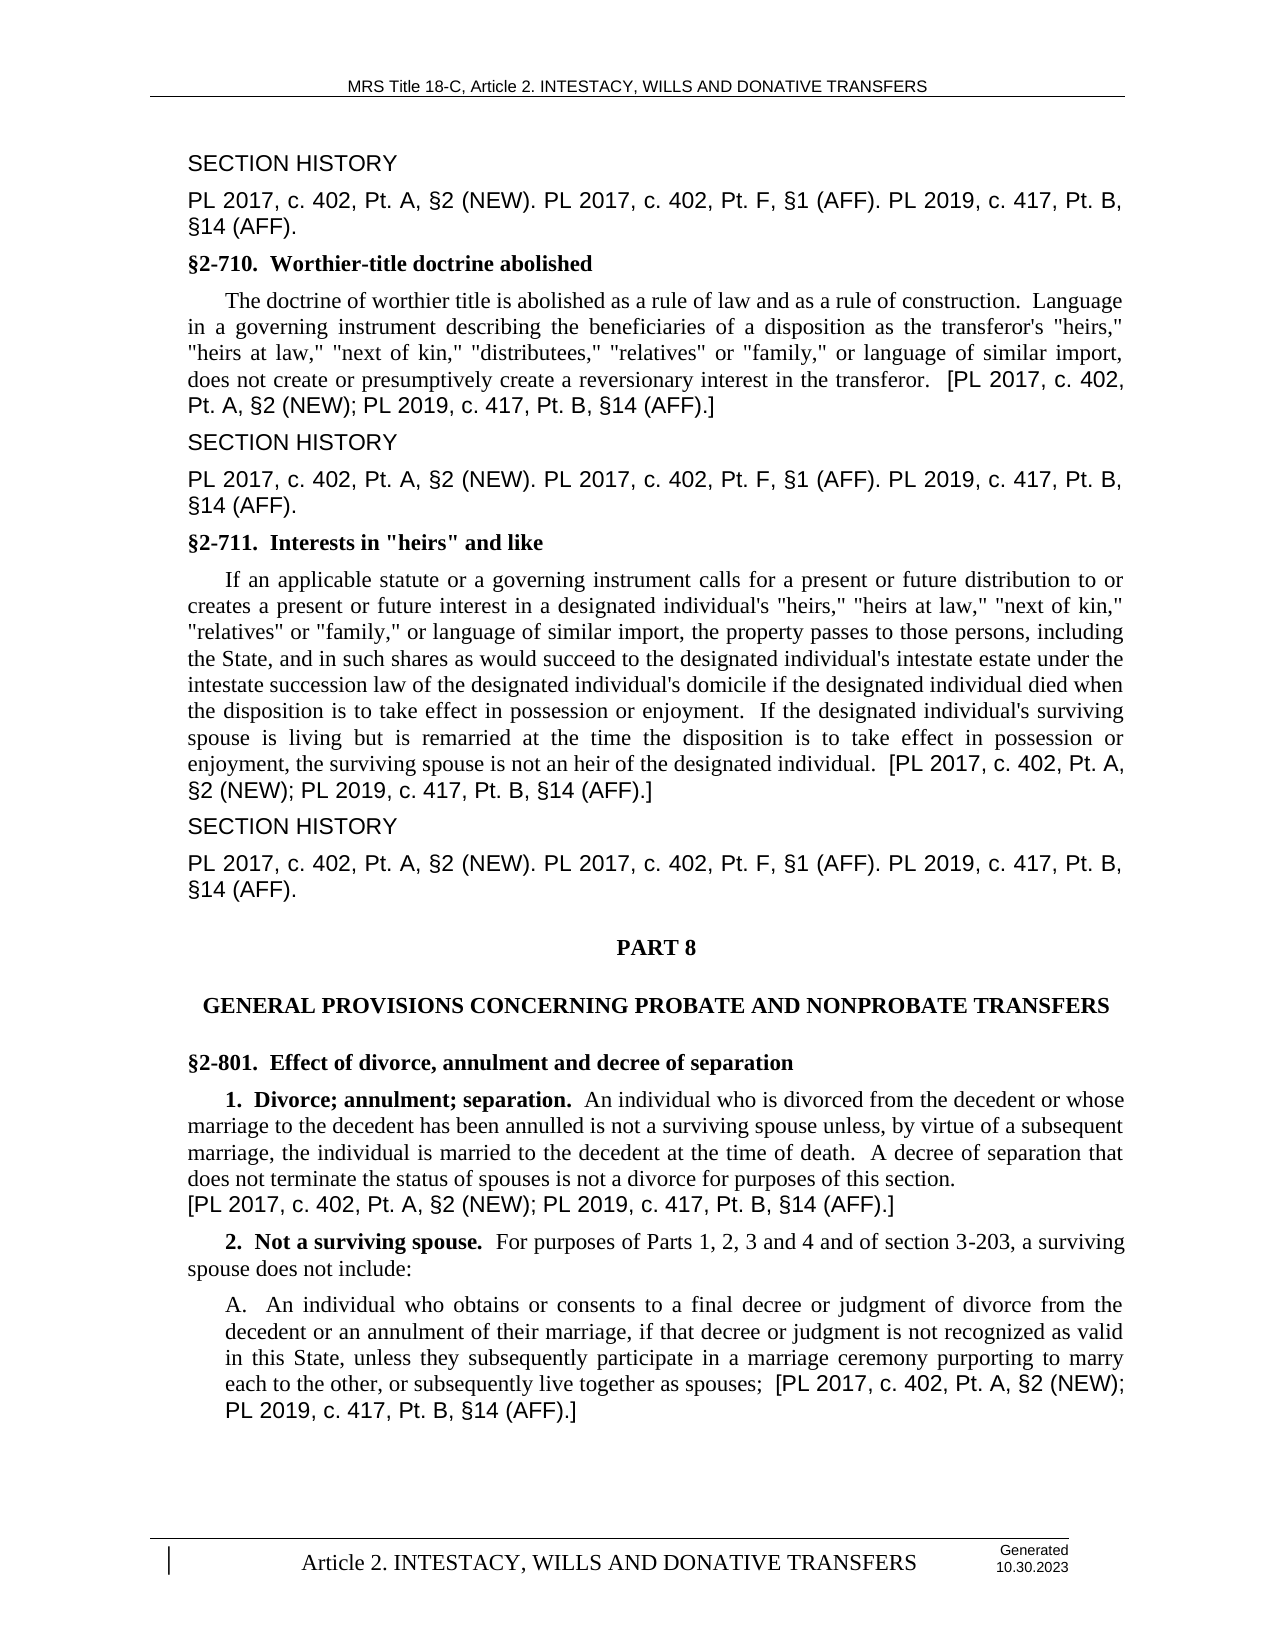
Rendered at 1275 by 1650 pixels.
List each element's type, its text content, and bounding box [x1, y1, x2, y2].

text 1. Divorce; annulment; separation. An individual who is divorced from the decedent or whose marriage to the decedent has been annulled is not a surviving spouse unless, by virtue of a subsequent marriage, the individual is married to the decedent at the time of death. A decree of separation that does not terminate the status of spouses is not a divorce for purposes of this section. [187, 1086, 1125, 1191]
text GENERAL PROVISIONS CONCERNING PROBATE AND NONPROBATE TRANSFERS [187, 992, 1125, 1018]
text SECTION HISTORY [187, 150, 1125, 176]
text §2-710. Worthier-title doctrine abolished [187, 250, 1125, 276]
text PL 2017, c. 402, Pt. A, §2 (NEW). PL 2017, c. 402, Pt. F, §1 (AFF). PL 2019, c. 417, Pt. B, §14 (AFF). [187, 850, 1125, 903]
text SECTION HISTORY [187, 813, 1125, 840]
text PL 2017, c. 402, Pt. A, §2 (NEW). PL 2017, c. 402, Pt. F, §1 (AFF). PL 2019, c. 417, Pt. B, §14 (AFF). [187, 466, 1125, 518]
text PL 2017, c. 402, Pt. A, §2 (NEW). PL 2017, c. 402, Pt. F, §1 (AFF). PL 2019, c. 417, Pt. B, §14 (AFF). [187, 187, 1125, 239]
text The doctrine of worthier title is abolished as a rule of law and as a rule of construction. Language in a governing instrument describing the beneficiaries of a disposition as the transferor's "heirs," "heirs at law," "next of kin," "distributees," "relatives" or "family," or language of similar import, does not create or presumptively create a reversionary interest in the transferor. [PL 2017, c. 402, Pt. A, §2 (NEW); PL 2019, c. 417, Pt. B, §14 (AFF).] [187, 287, 1125, 418]
text A. An individual who obtains or consents to a final decree or judgment of divorce from the decedent or an annulment of their marriage, if that decree or judgment is not recognized as valid in this State, unless they subsequently participate in a marriage ceremony purporting to marry each to the other, or subsequently live together as spouses; [PL 2017, c. 402, Pt. A, §2 (NEW); PL 2019, c. 417, Pt. B, §14 (AFF).] [225, 1291, 1125, 1423]
text If an applicable statute or a governing instrument calls for a present or future distribution to or creates a present or future interest in a designated individual's "heirs," "heirs at law," "next of kin," "relatives" or "family," or language of similar import, the property passes to those persons, including the State, and in such shares as would succeed to the designated individual's intestate estate under the intestate succession law of the designated individual's domicile if the designated individual died when the disposition is to take effect in possession or enjoyment. If the designated individual's surviving spouse is living but is remarried at the time the disposition is to take effect in possession or enjoyment, the surviving spouse is not an heir of the designated individual. [PL 2017, c. 402, Pt. A, §2 (NEW); PL 2019, c. 417, Pt. B, §14 (AFF).] [187, 566, 1125, 803]
text [PL 2017, c. 402, Pt. A, §2 (NEW); PL 2019, c. 417, Pt. B, §14 (AFF).] [187, 1191, 1125, 1218]
text 2. Not a surviving spouse. For purposes of Parts 1, 2, 3 and 4 and of section 3‑203, a surviving spouse does not include: [187, 1228, 1125, 1281]
text §2-801. Effect of divorce, annulment and decree of separation [187, 1049, 1125, 1076]
text SECTION HISTORY [187, 429, 1125, 455]
text §2-711. Interests in "heirs" and like [187, 529, 1125, 555]
text PART 8 [187, 934, 1125, 960]
